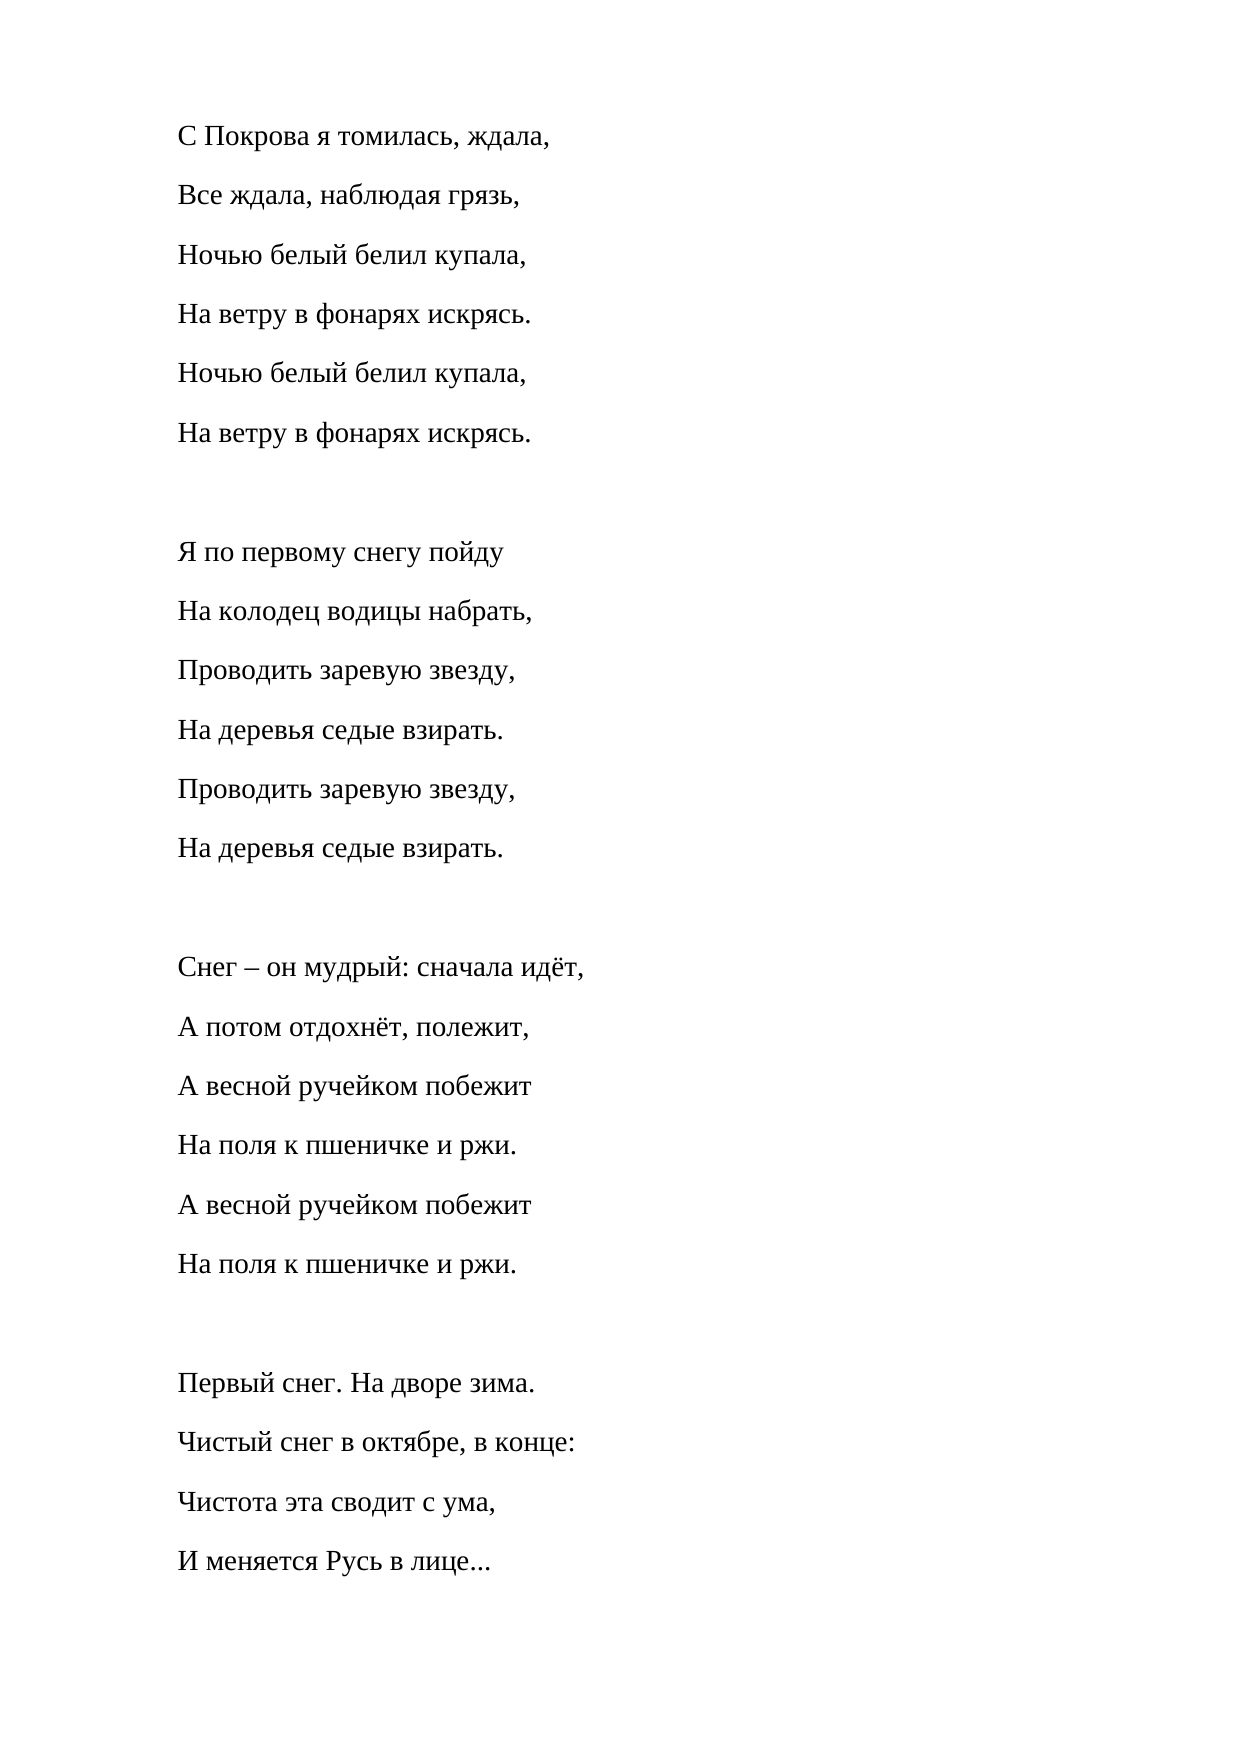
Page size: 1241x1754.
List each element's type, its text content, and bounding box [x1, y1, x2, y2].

text Чистота эта сводит с ума, [177, 1484, 1152, 1517]
text Все ждала, наблюдая грязь, [177, 177, 1152, 211]
text Проводить заревую звезду, [177, 771, 1152, 805]
text На ветру в фонарях искрясь. [177, 415, 1152, 448]
text А весной ручейком побежит [177, 1068, 1152, 1102]
text Чистый снег в октябре, в конце: [177, 1424, 1152, 1458]
text Снег – он мудрый: сначала идёт, [177, 949, 1152, 983]
text На ветру в фонарях искрясь. [177, 296, 1152, 330]
text Ночью белый белил купала, [177, 237, 1152, 270]
text На поля к пшеничке и ржи. [177, 1246, 1152, 1280]
text А весной ручейком побежит [177, 1187, 1152, 1220]
text А потом отдохнёт, полежит, [177, 1009, 1152, 1042]
text Ночью белый белил купала, [177, 356, 1152, 389]
text Проводить заревую звезду, [177, 652, 1152, 686]
text Первый снег. На дворе зима. [177, 1365, 1152, 1398]
text На деревья седые взирать. [177, 712, 1152, 745]
text На поля к пшеничке и ржи. [177, 1127, 1152, 1161]
text С Покрова я томилась, ждала, [177, 118, 1152, 152]
text И меняется Русь в лице... [177, 1543, 1152, 1577]
text Я по первому снегу пойду [177, 534, 1152, 567]
text На деревья седые взирать. [177, 831, 1152, 864]
text На колодец водицы набрать, [177, 593, 1152, 627]
